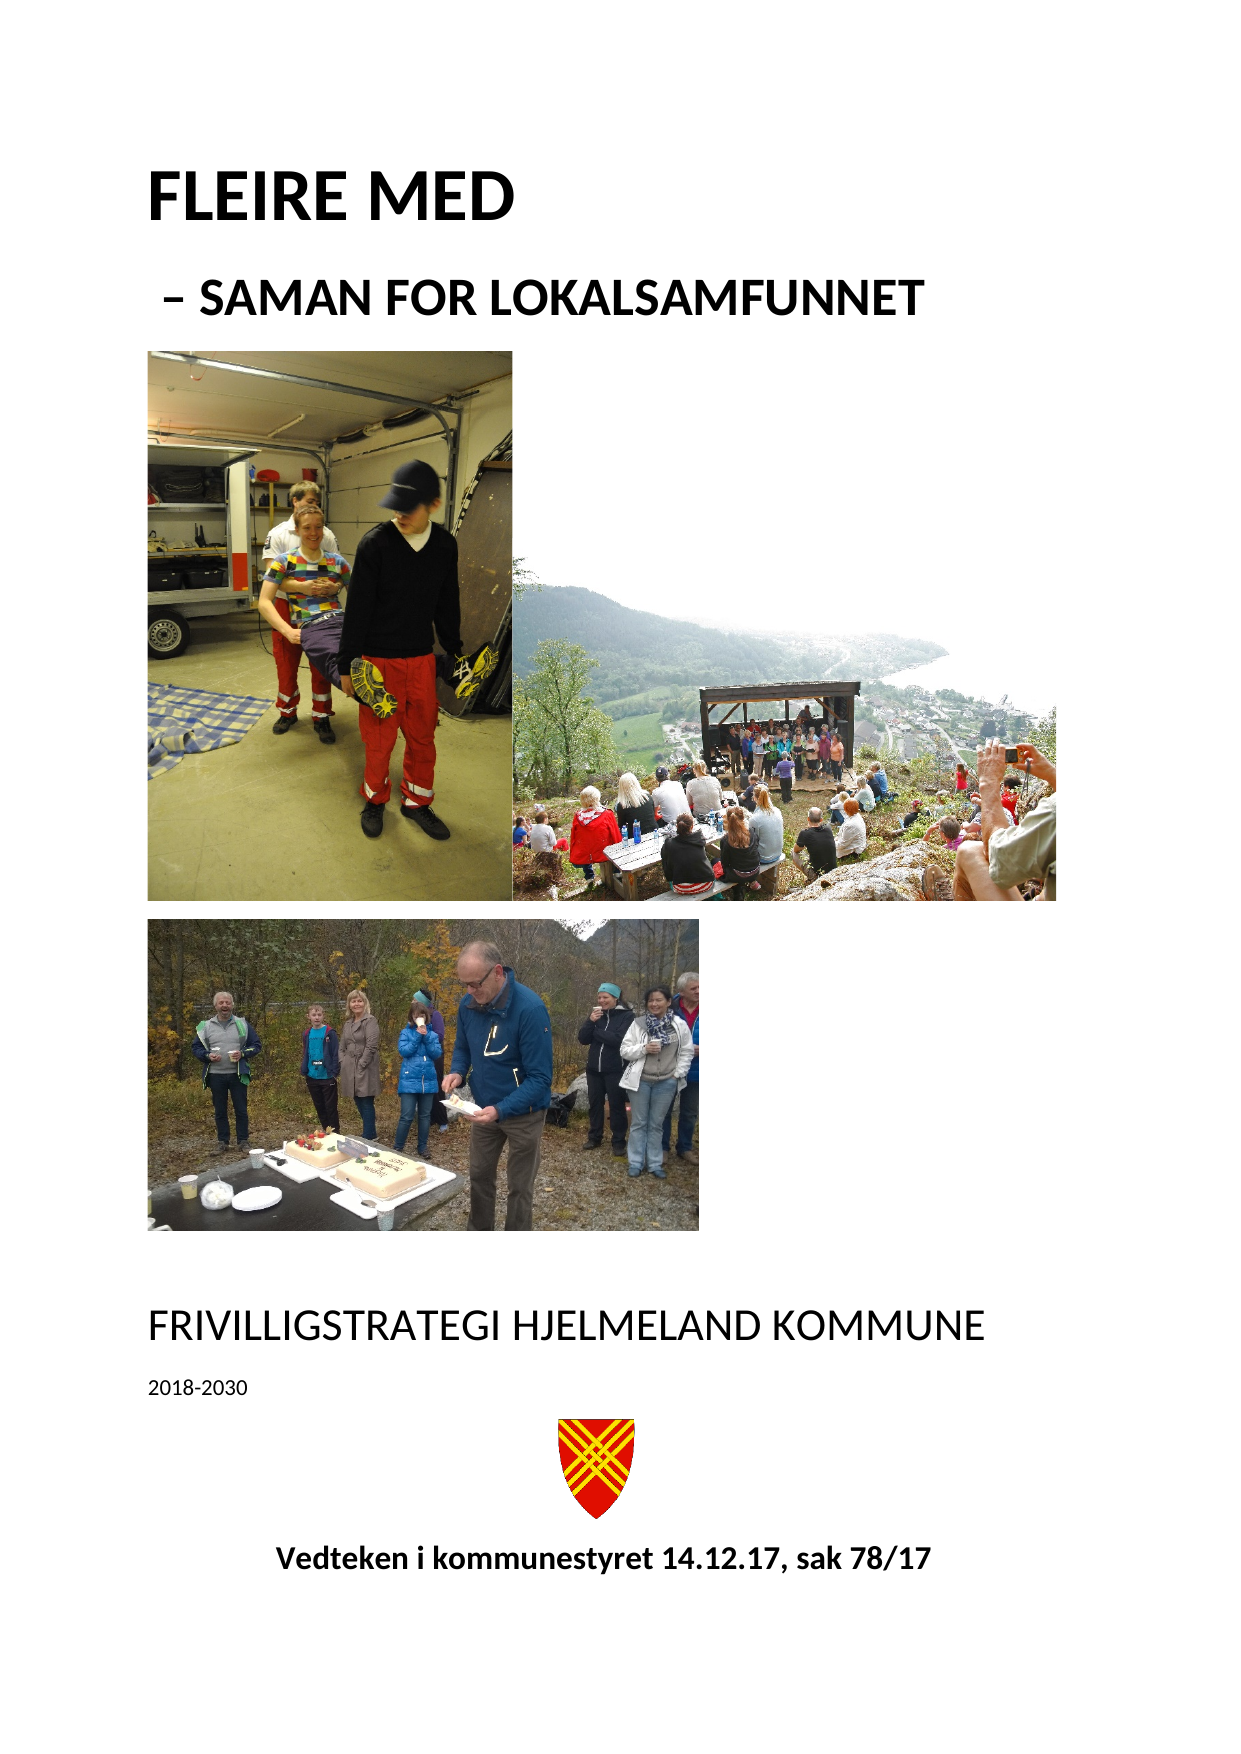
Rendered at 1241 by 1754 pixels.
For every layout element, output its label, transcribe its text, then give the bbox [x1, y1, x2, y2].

picture [147, 351, 1057, 901]
text 2018-2030 [148, 1373, 1093, 1401]
text – SAMAN FOR LOKALSAMFUNNET [148, 263, 1093, 329]
picture [147, 919, 699, 1231]
text FLEIRE MED [148, 148, 1093, 239]
text Vedteken i kommunestyret 14.12.17, sak 78/17 [148, 1537, 1093, 1578]
text FRIVILLIGSTRATEGI HJELMELAND KOMMUNE [148, 1296, 1093, 1352]
picture [556, 1419, 636, 1519]
